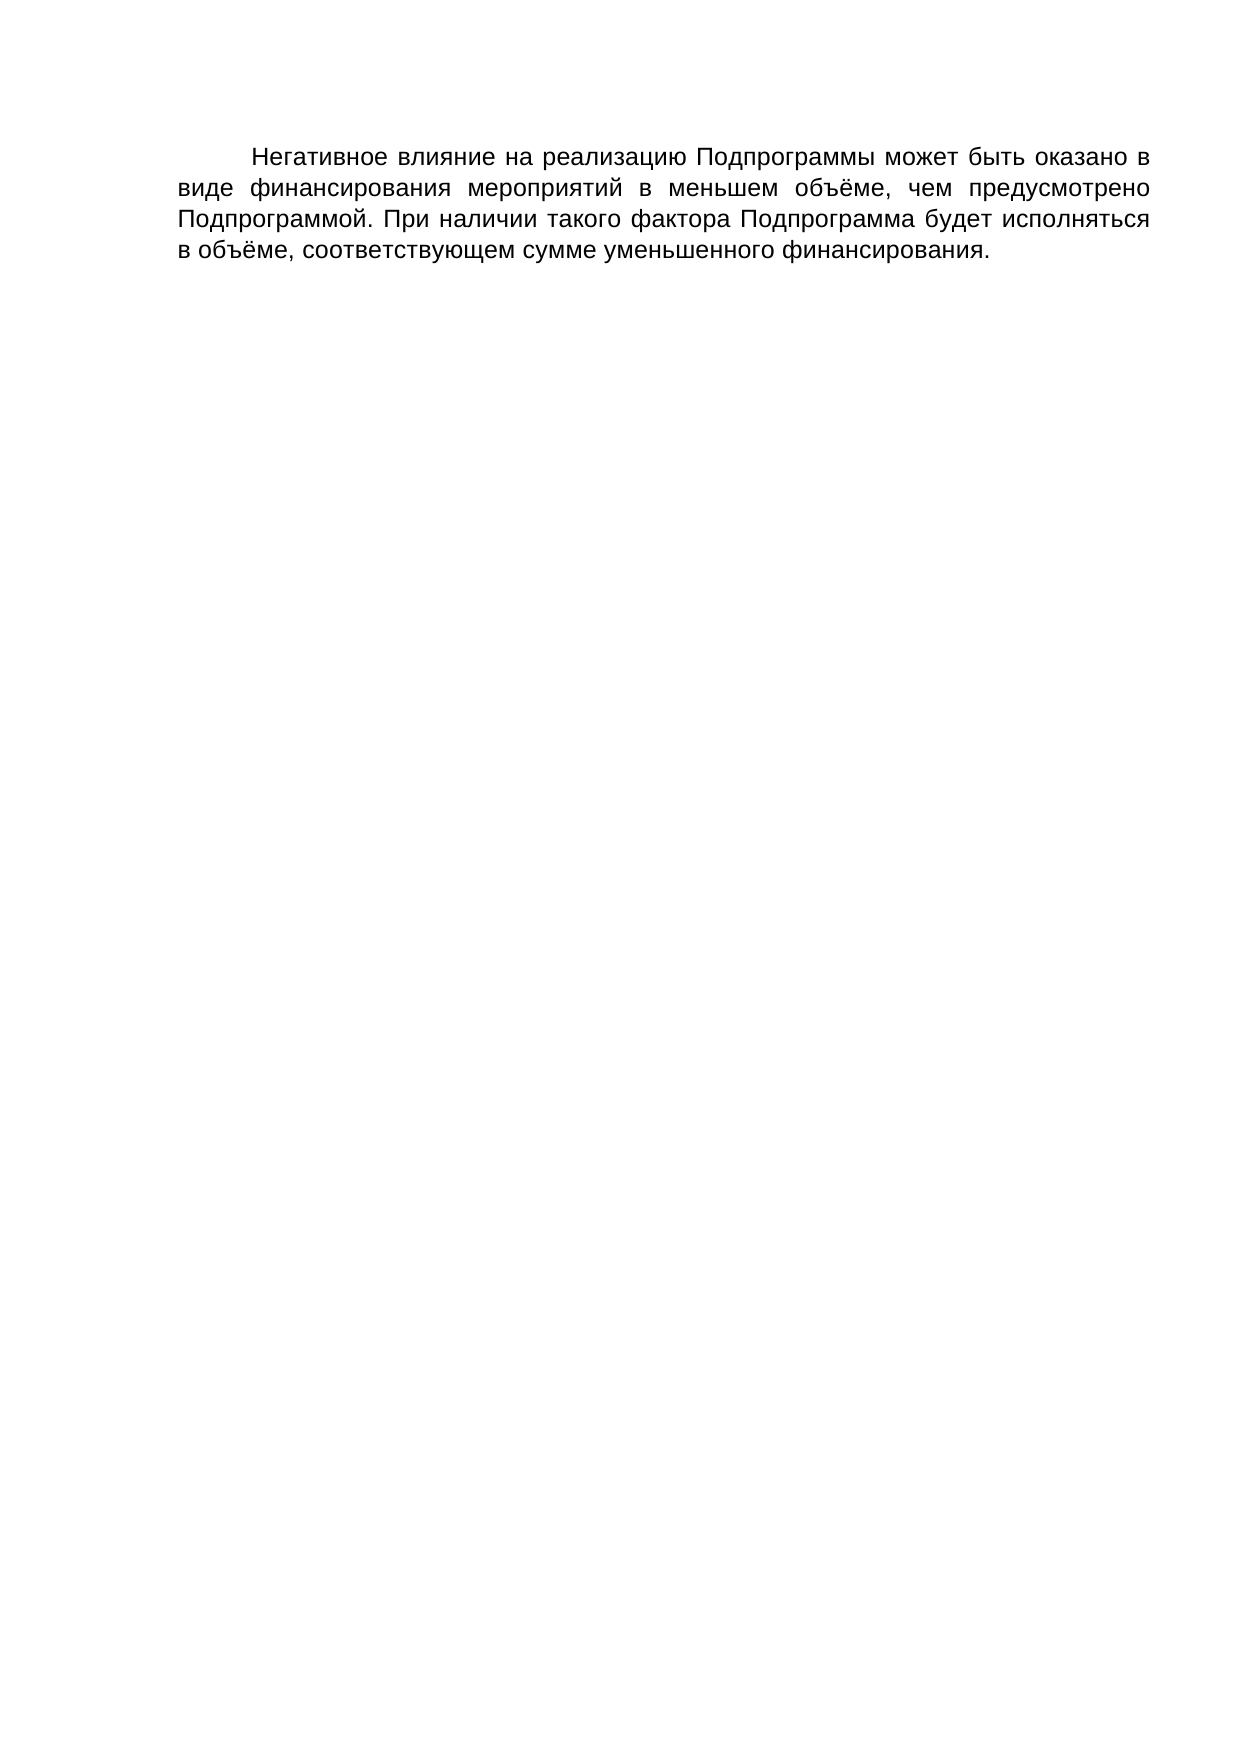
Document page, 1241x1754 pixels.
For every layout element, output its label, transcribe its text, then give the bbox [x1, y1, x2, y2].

text Негативное влияние на реализацию Подпрограммы может быть оказано в виде финансирования мероприятий в меньшем объёме, чем предусмотрено Подпрограммой. При наличии такого фактора Подпрограмма будет исполняться в объёме, соответствующем сумме уменьшенного финансирования. [177, 142, 1152, 173]
text Негативное влияние на реализацию Подпрограммы может быть оказано в виде финансирования мероприятий в меньшем объёме, чем предусмотрено Подпрограммой. При наличии такого фактора Подпрограмма будет исполняться в объёме, соответствующем сумме уменьшенного финансирования. [177, 233, 1152, 264]
